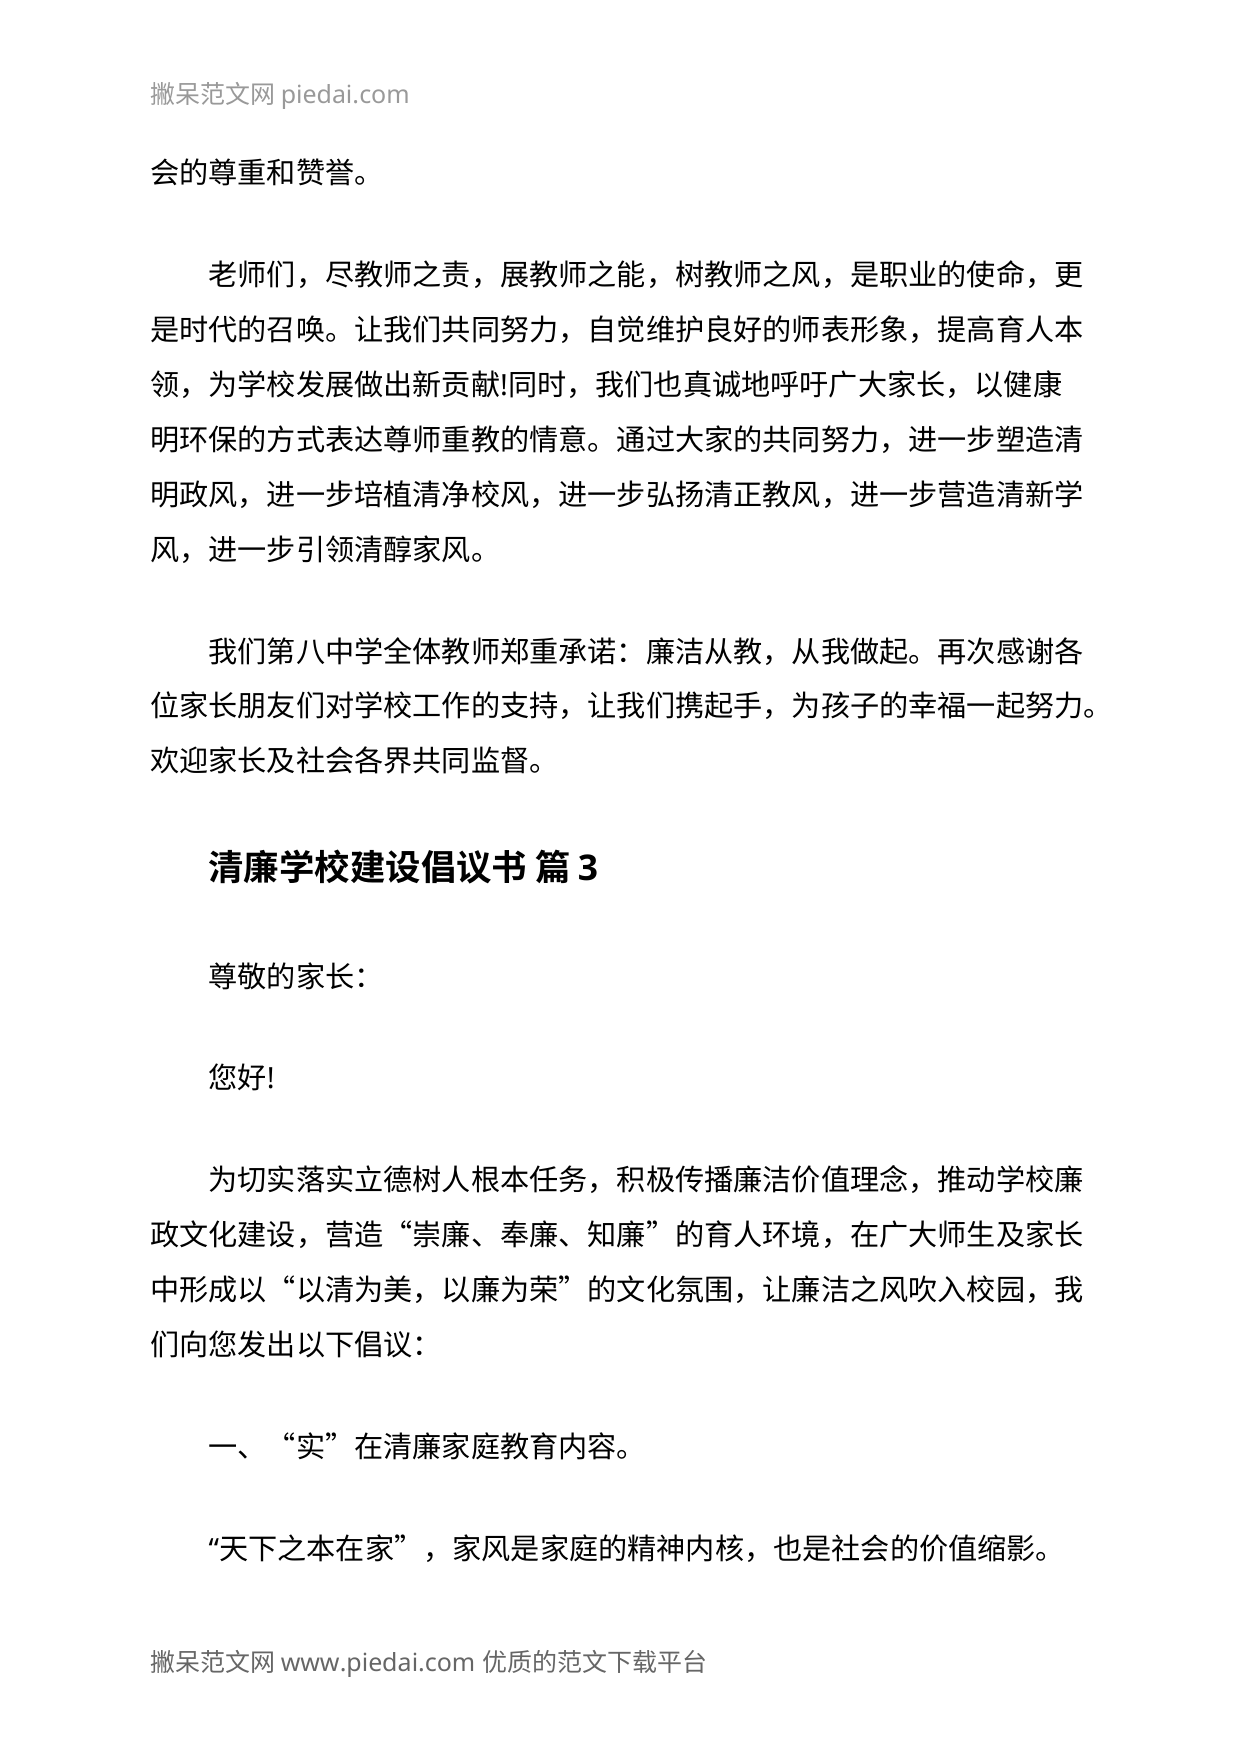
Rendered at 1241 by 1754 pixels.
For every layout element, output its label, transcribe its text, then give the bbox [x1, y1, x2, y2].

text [150, 1525, 1090, 1568]
text 为切实落实立德树人根本任务，积极传播廉洁价值理念，推动学校廉政文化建设，营造“崇廉、奉廉、知廉”的育人环境，在广大师生及家长中形成以“以清为美，以廉为荣”的文化氛围，让廉洁之风吹入校园，我们向您发出以下倡议： [150, 1157, 1090, 1364]
text 老师们，尽教师之责，展教师之能，树教师之风，是职业的使命，更是时代的召唤。让我们共同努力，自觉维护良好的师表形象，提高育人本领，为学校发展做出新贡献!同时，我们也真诚地呼吁广大家长，以健康明环保的方式表达尊师重教的情意。通过大家的共同努力，进一步塑造清明政风，进一步培植清净校风，进一步弘扬清正教风，进一步营造清新学风，进一步引领清醇家风。 [150, 252, 1090, 569]
text 您好! [150, 1055, 1090, 1097]
text 清廉学校建设倡议书 篇3 [150, 840, 1090, 891]
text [150, 150, 1090, 192]
text 尊敬的家长： [150, 953, 1090, 996]
text 我们第八中学全体教师郑重承诺：廉洁从教，从我做起。再次感谢各位家长朋友们对学校工作的支持，让我们携起手，为孩子的幸福一起努力。欢迎家长及社会各界共同监督。 [150, 628, 1090, 780]
text 一、“实”在清廉家庭教育内容。 [150, 1423, 1090, 1466]
